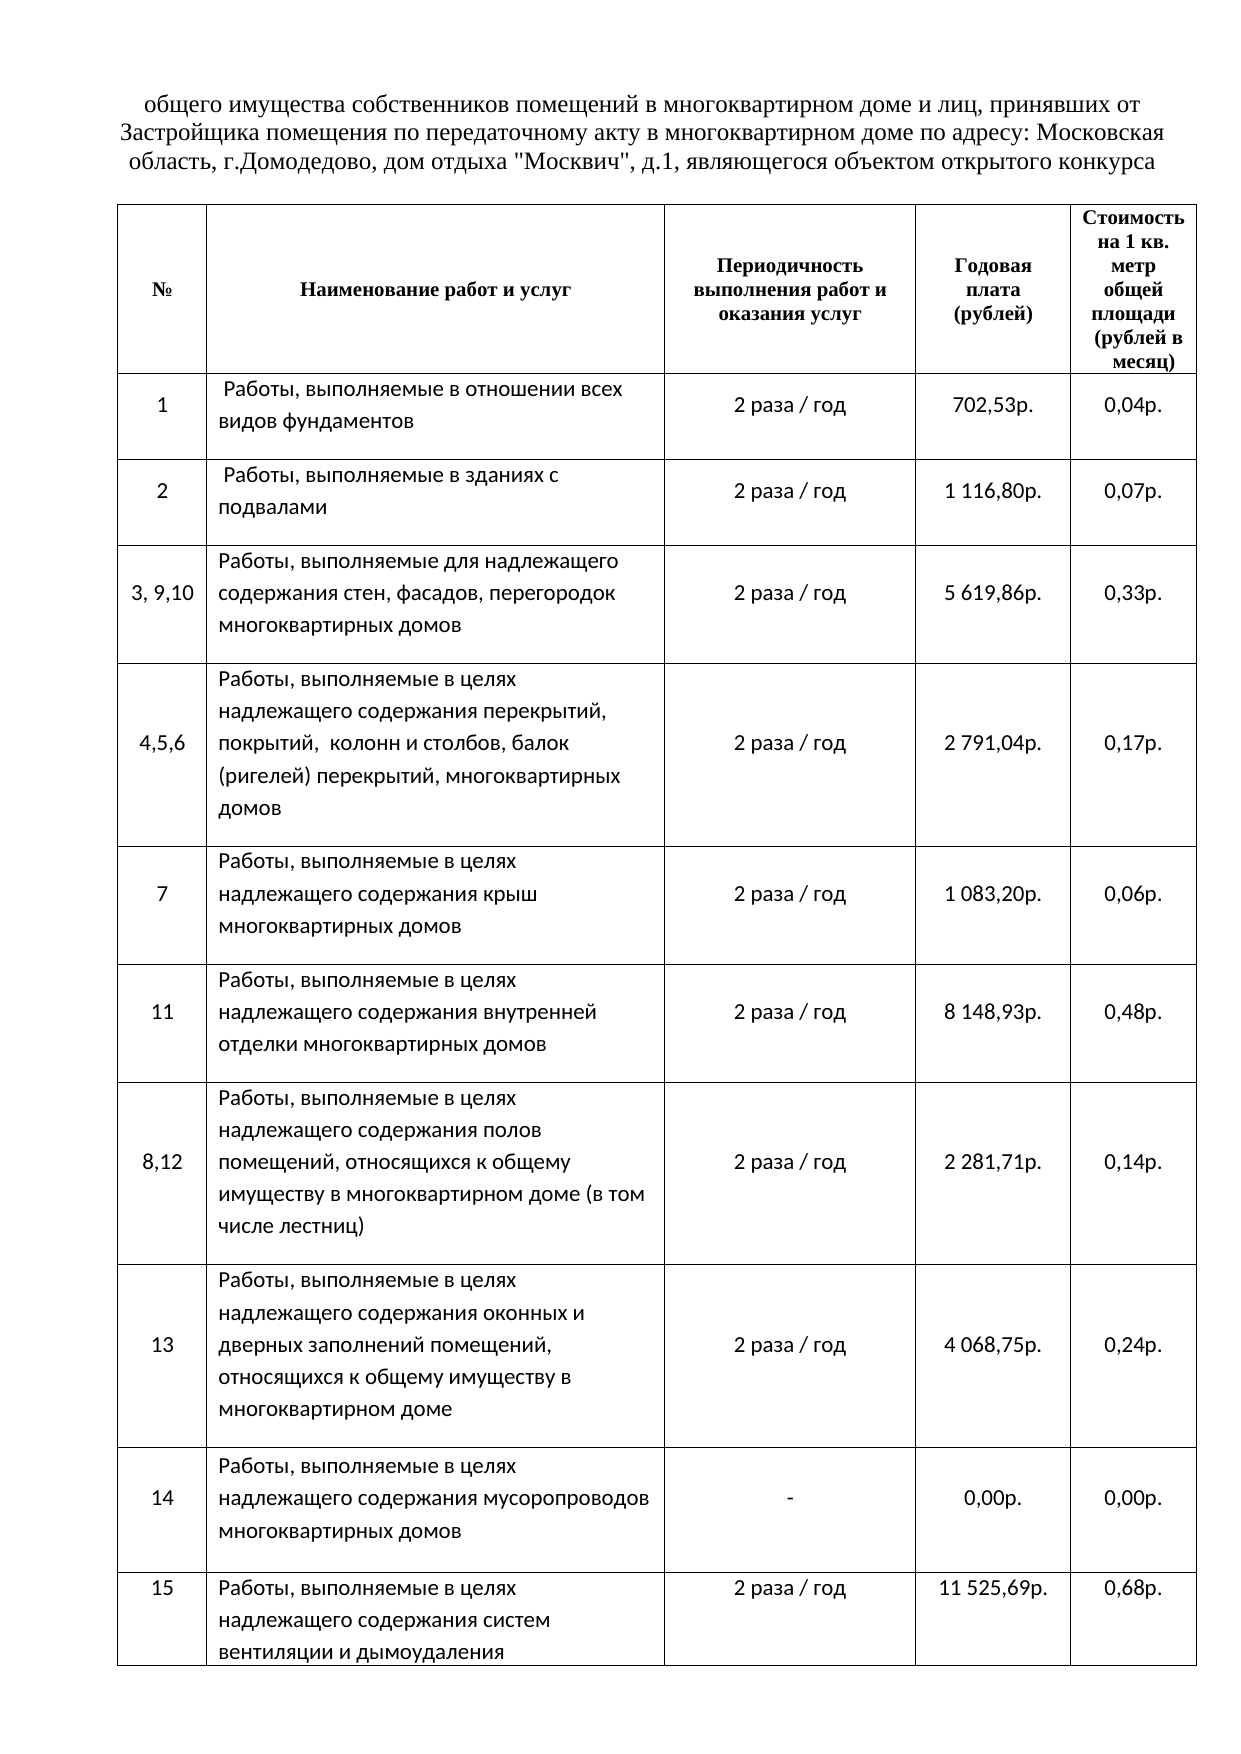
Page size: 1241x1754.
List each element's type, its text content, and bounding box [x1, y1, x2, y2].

table_cell 11 525,69р. [916, 1573, 1070, 1665]
table_header Наименование работ и услуг [207, 205, 664, 373]
table_cell 8,12 [118, 1083, 206, 1264]
table_header Стоимость на 1 кв. метр общей площади (рублей в месяц) [1071, 205, 1196, 373]
table_cell Работы, выполняемые в целях надлежащего содержания крыш многоквартирных домов [207, 847, 664, 964]
table_cell 1 116,80р. [916, 460, 1070, 545]
table_cell 2 раза / год [665, 546, 915, 663]
table_cell Работы, выполняемые в целях надлежащего содержания оконных и дверных заполнений помещений, относящихся к общему имуществу в многоквартирном доме [207, 1265, 664, 1447]
table_cell 0,14р. [1071, 1083, 1196, 1264]
table_cell 2 раза / год [665, 847, 915, 964]
table_cell 0,68р. [1071, 1573, 1196, 1665]
table_cell 2 раза / год [665, 664, 915, 846]
table_cell 14 [118, 1448, 206, 1572]
table_cell 11 [118, 965, 206, 1082]
table_cell 0,00р. [1071, 1448, 1196, 1572]
table_cell 0,06р. [1071, 847, 1196, 964]
table_header Годовая плата (рублей) [916, 205, 1070, 373]
table_cell 2 раза / год [665, 374, 915, 459]
table_cell 2 281,71р. [916, 1083, 1070, 1264]
table_cell 2 раза / год [665, 1265, 915, 1447]
table_cell 0,07р. [1071, 460, 1196, 545]
table_cell 0,24р. [1071, 1265, 1196, 1447]
table_cell 0,48р. [1071, 965, 1196, 1082]
table_header Периодичность выполнения работ и оказания услуг [665, 205, 915, 373]
table_cell Работы, выполняемые в целях надлежащего содержания полов помещений, относящихся к общему имуществу в многоквартирном доме (в том числе лестниц) [207, 1083, 664, 1264]
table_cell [207, 1573, 664, 1665]
table_cell 2 791,04р. [916, 664, 1070, 846]
table_cell 0,33р. [1071, 546, 1196, 663]
table_cell Работы, выполняемые для надлежащего содержания стен, фасадов, перегородок многоквартирных домов [207, 546, 664, 663]
table_cell 2 раза / год [665, 965, 915, 1082]
table_header № [118, 205, 206, 373]
table_cell 4,5,6 [118, 664, 206, 846]
table_cell Работы, выполняемые в зданиях с подвалами [207, 460, 664, 545]
table_cell 2 раза / год [665, 460, 915, 545]
table_cell 1 [118, 374, 206, 459]
table_cell Работы, выполняемые в целях надлежащего содержания внутренней отделки многоквартирных домов [207, 965, 664, 1082]
table_cell 3, 9,10 [118, 546, 206, 663]
table_cell 5 619,86р. [916, 546, 1070, 663]
table_cell 0,04р. [1071, 374, 1196, 459]
table_cell 702,53р. [916, 374, 1070, 459]
table_cell 4 068,75р. [916, 1265, 1070, 1447]
text общего имущества собственников помещений в многоквартирном доме и лиц, принявших от Застройщика помещения по передаточному акту в многоквартирном доме по адресу: Московская область, г.Домодедово, дом отдыха "Москвич", д.1, являющегося объектом открытого конкурса [118, 89, 1166, 175]
table_cell 0,00р. [916, 1448, 1070, 1572]
table_cell 2 раза / год [665, 1083, 915, 1264]
table_cell - [665, 1448, 915, 1572]
table_cell Работы, выполняемые в целях надлежащего содержания перекрытий, покрытий, колонн и столбов, балок (ригелей) перекрытий, многоквартирных домов [207, 664, 664, 846]
table_cell 0,17р. [1071, 664, 1196, 846]
table_cell 7 [118, 847, 206, 964]
table_cell 8 148,93р. [916, 965, 1070, 1082]
table_cell 2 раза / год [665, 1573, 915, 1665]
table_cell 1 083,20р. [916, 847, 1070, 964]
table_cell 15 [118, 1573, 206, 1665]
table_cell 13 [118, 1265, 206, 1447]
table_cell Работы, выполняемые в целях надлежащего содержания мусоропроводов многоквартирных домов [207, 1448, 664, 1572]
table_cell 2 [118, 460, 206, 545]
table_cell Работы, выполняемые в отношении всех видов фундаментов [207, 374, 664, 459]
